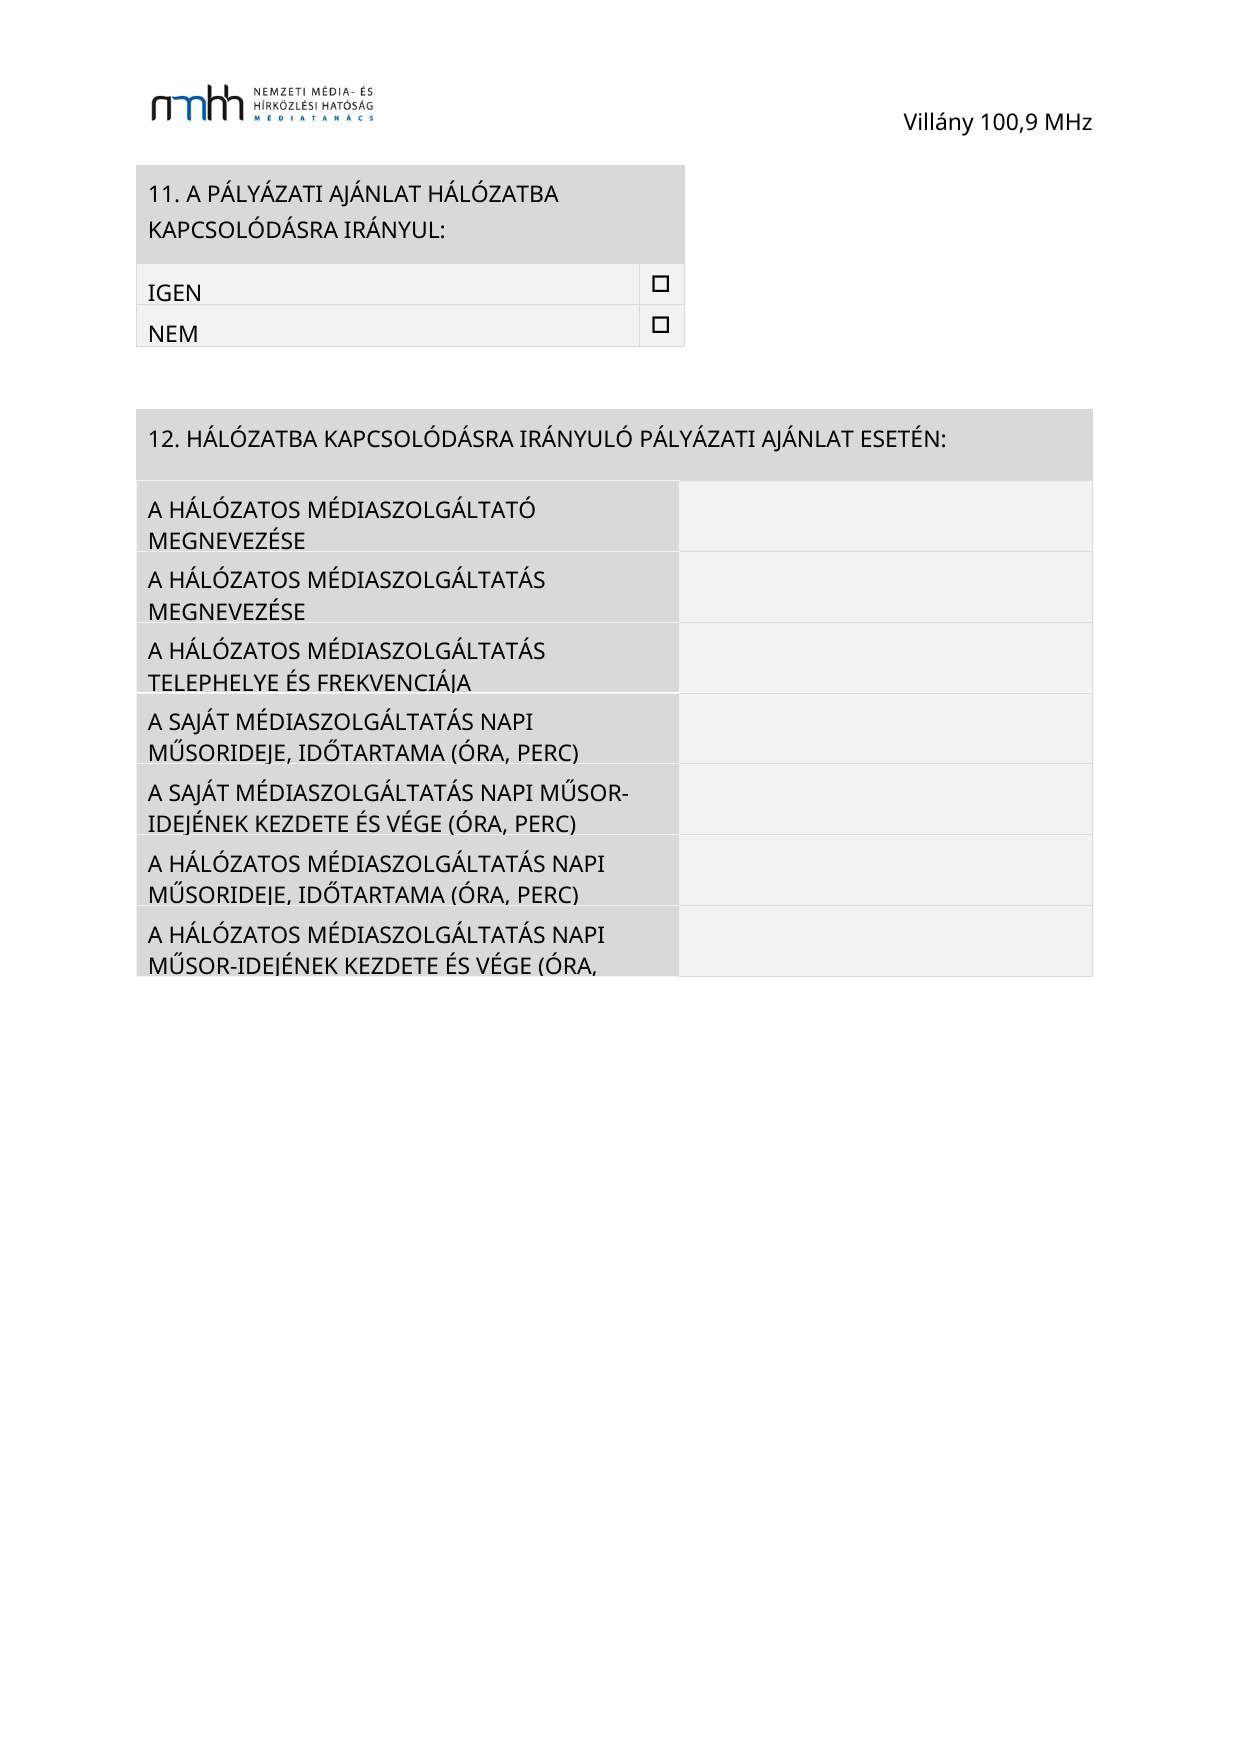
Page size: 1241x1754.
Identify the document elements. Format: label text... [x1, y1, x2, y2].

table_header IGEN [137, 264, 639, 304]
table_cell A HÁLÓZATOS médiaszolgáltatÓ MEGNEVEZÉSE [137, 481, 679, 551]
picture [147, 73, 381, 130]
table_cell [680, 764, 1092, 834]
table_cell A hálózatos médiaszolgáltatás telephelye és frekvenciája [137, 623, 679, 692]
table_cell a Hálózatos médiaszolgáltatás napi műsor-idejének kezdete és vége (Óra, perc) [137, 906, 679, 976]
table_cell A Saját médiaszolgáltatás napi műsor-idejének kezdete és vége (Óra, perc) [137, 764, 679, 834]
table_cell [640, 305, 684, 346]
table_header [640, 264, 684, 304]
table_header 11. A pályázati ajánlat hálózatba kapcsolódásra irányul: [137, 166, 684, 262]
table_cell [680, 694, 1092, 763]
table_cell [680, 552, 1092, 622]
table_header 12. HÁLÓZATBA KAPCSOLÓDÁSRA IRÁNYULÓ PÁLYÁZATI AJÁNLAT ESETÉN: [137, 410, 1092, 480]
table_cell NEM [137, 305, 639, 346]
table_cell [680, 481, 1092, 551]
table_cell [680, 906, 1092, 976]
table_cell [680, 835, 1092, 905]
table_cell A Saját médiaszolgáltatás napi műsorideje, időtartama (Óra, perc) [137, 694, 679, 763]
table_cell A hálózatos médiaszolgáltatás megnevezése [137, 552, 679, 622]
table_cell [680, 623, 1092, 692]
table_cell a Hálózatos médiaszolgáltatás napi műsorideje, időtartama (Óra, perc) [137, 835, 679, 905]
